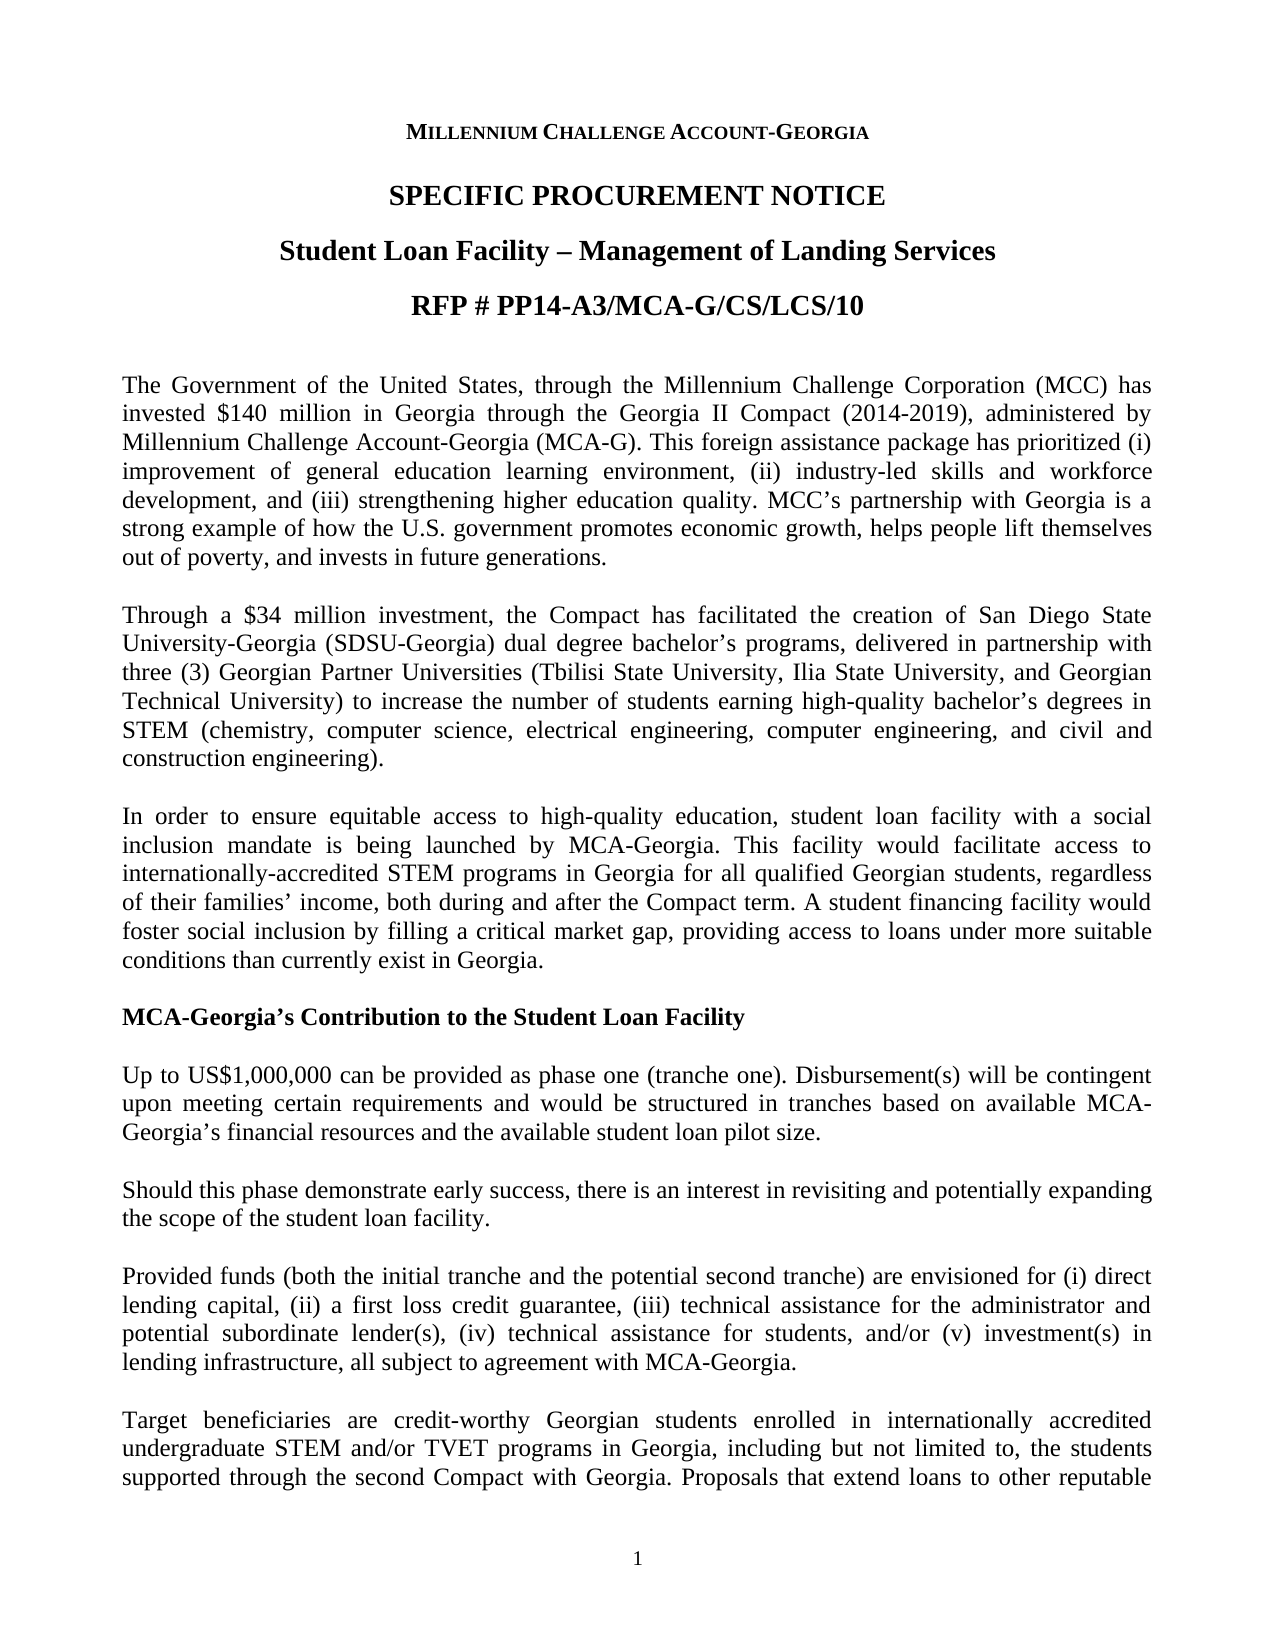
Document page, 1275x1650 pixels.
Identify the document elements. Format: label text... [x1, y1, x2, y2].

text SPECIFIC PROCUREMENT NOTICE [122, 178, 1153, 212]
text Up to US$1,000,000 can be provided as phase one (tranche one). Disbursement(s) will be contingent upon meeting certain requirements and would be structured in tranches based on available MCA-Georgia’s financial resources and the available student loan pilot size. [122, 1060, 1153, 1146]
text Through a $34 million investment, the Compact has facilitated the creation of San Diego State University-Georgia (SDSU-Georgia) dual degree bachelor’s programs, delivered in partnership with three (3) Georgian Partner Universities (Tbilisi State University, Ilia State University, and Georgian Technical University) to increase the number of students earning high-quality bachelor’s degrees in STEM (chemistry, computer science, electrical engineering, computer engineering, and civil and construction engineering). [122, 600, 1153, 772]
text Should this phase demonstrate early success, there is an interest in revisiting and potentially expanding the scope of the student loan facility. [122, 1175, 1153, 1232]
text The Government of the United States, through the Millennium Challenge Corporation (MCC) has invested $140 million in Georgia through the Georgia II Compact (2014-2019), administered by Millennium Challenge Account-Georgia (MCA-G). This foreign assistance package has prioritized (i) improvement of general education learning environment, (ii) industry-led skills and workforce development, and (iii) strengthening higher education quality. MCC’s partnership with Georgia is a strong example of how the U.S. government promotes economic growth, helps people lift themselves out of poverty, and invests in future generations. [122, 370, 1153, 571]
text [122, 1405, 1153, 1491]
text Student Loan Facility – Management of Landing Services [122, 233, 1153, 267]
text MILLENNIUM CHALLENGE ACCOUNT-GEORGIA [122, 118, 1153, 144]
text In order to ensure equitable access to high-quality education, student loan facility with a social inclusion mandate is being launched by MCA-Georgia. This facility would facilitate access to internationally-accredited STEM programs in Georgia for all qualified Georgian students, regardless of their families’ income, both during and after the Compact term. A student financing facility would foster social inclusion by filling a critical market gap, providing access to loans under more suitable conditions than currently exist in Georgia. [122, 801, 1153, 973]
text Provided funds (both the initial tranche and the potential second tranche) are envisioned for (i) direct lending capital, (ii) a first loss credit guarantee, (iii) technical assistance for the administrator and potential subordinate lender(s), (iv) technical assistance for students, and/or (v) investment(s) in lending infrastructure, all subject to agreement with MCA-Georgia. [122, 1261, 1153, 1376]
text MCA-Georgia’s Contribution to the Student Loan Facility [122, 1002, 1153, 1031]
text RFP # PP14-A3/MCA-G/CS/LCS/10 [122, 288, 1153, 322]
